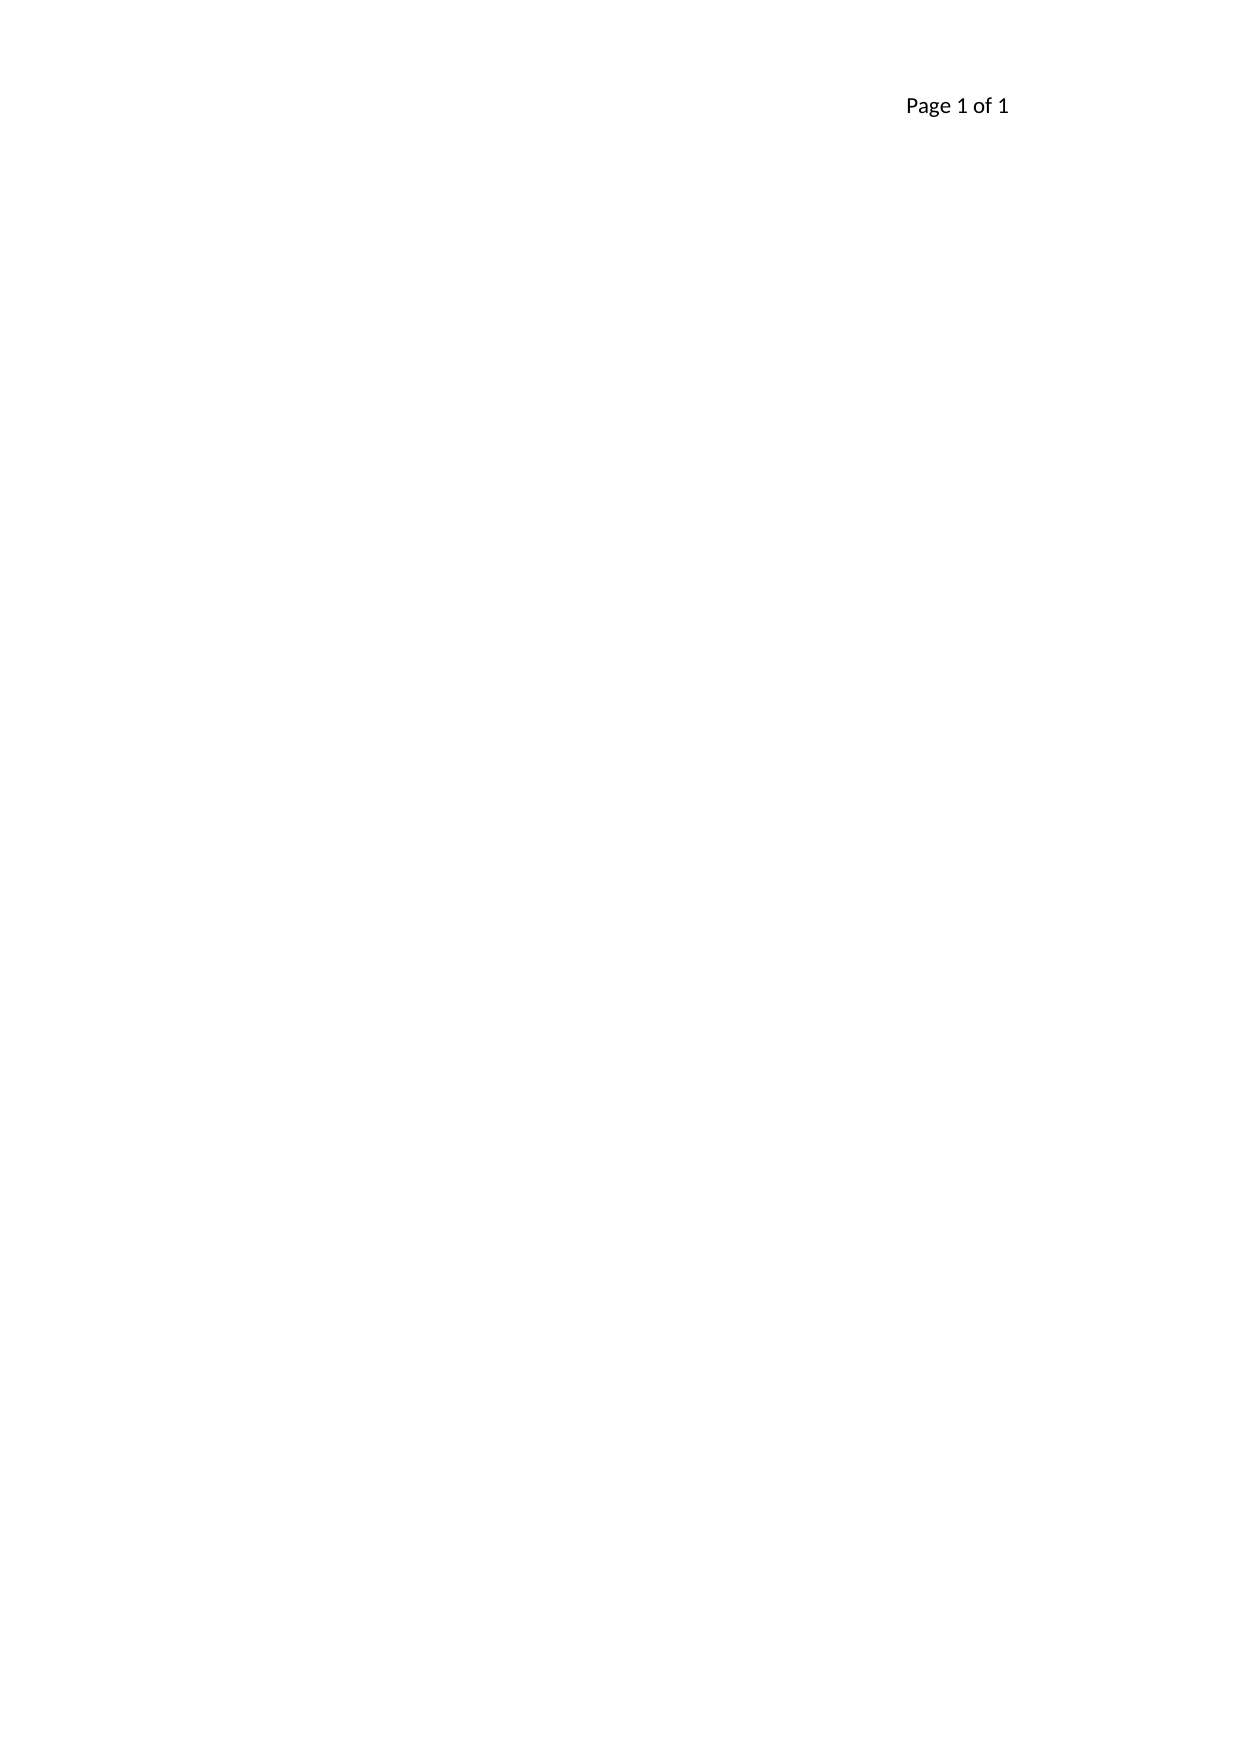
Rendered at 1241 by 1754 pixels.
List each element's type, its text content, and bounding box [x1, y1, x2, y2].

text Page 1 of 1 [91, 91, 1009, 119]
